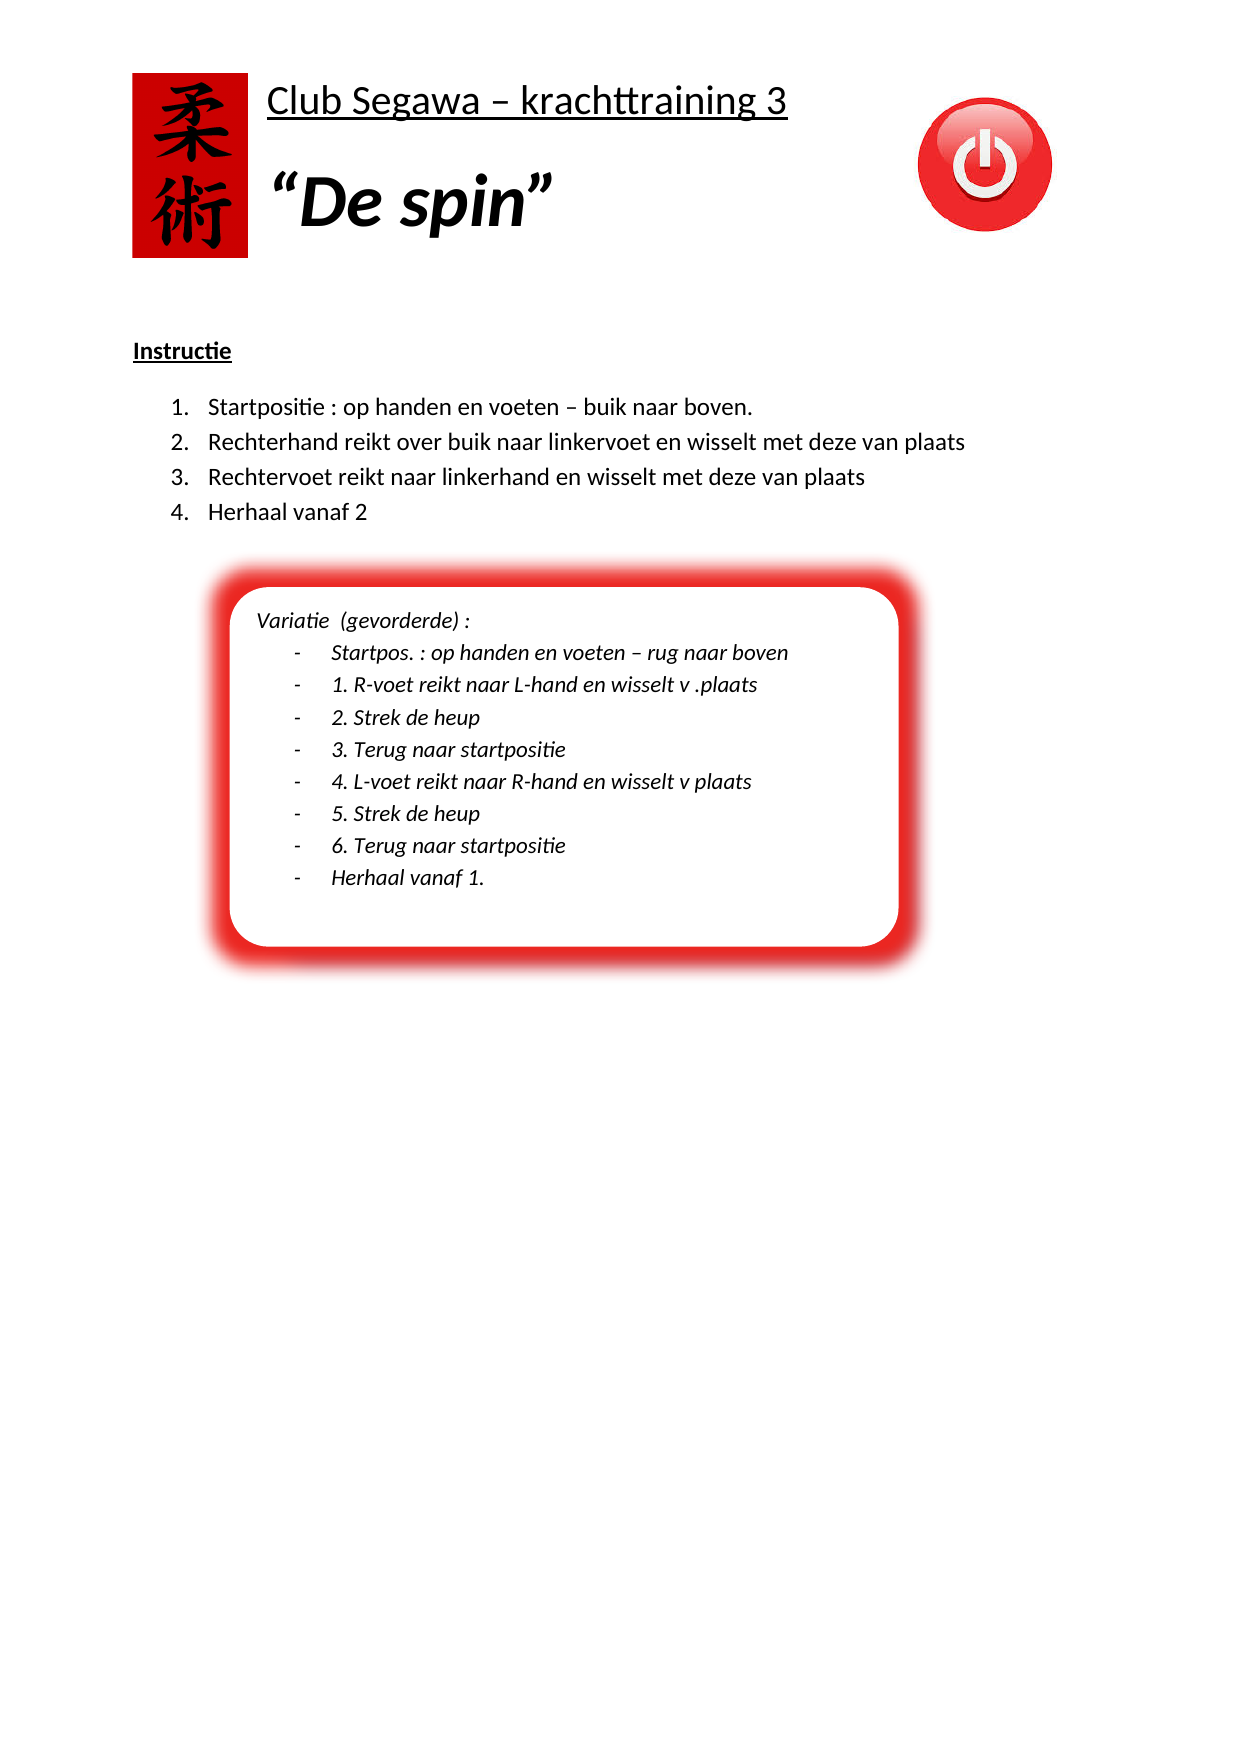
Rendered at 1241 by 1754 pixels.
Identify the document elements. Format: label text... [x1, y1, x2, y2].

list Rechtervoet reikt naar linkerhand en wisselt met deze van plaats [170, 461, 1093, 491]
picture [860, 73, 1107, 252]
picture [132, 73, 248, 258]
text “De spin” [248, 153, 860, 245]
list Rechterhand reikt over buik naar linkervoet en wisselt met deze van plaats [170, 426, 1093, 456]
text Instructie [133, 335, 1093, 366]
text Club Segawa – krachttraining 3 [248, 74, 860, 125]
list Herhaal vanaf 2 [170, 496, 1093, 526]
list Startpositie : op handen en voeten – buik naar boven. [170, 391, 1093, 421]
